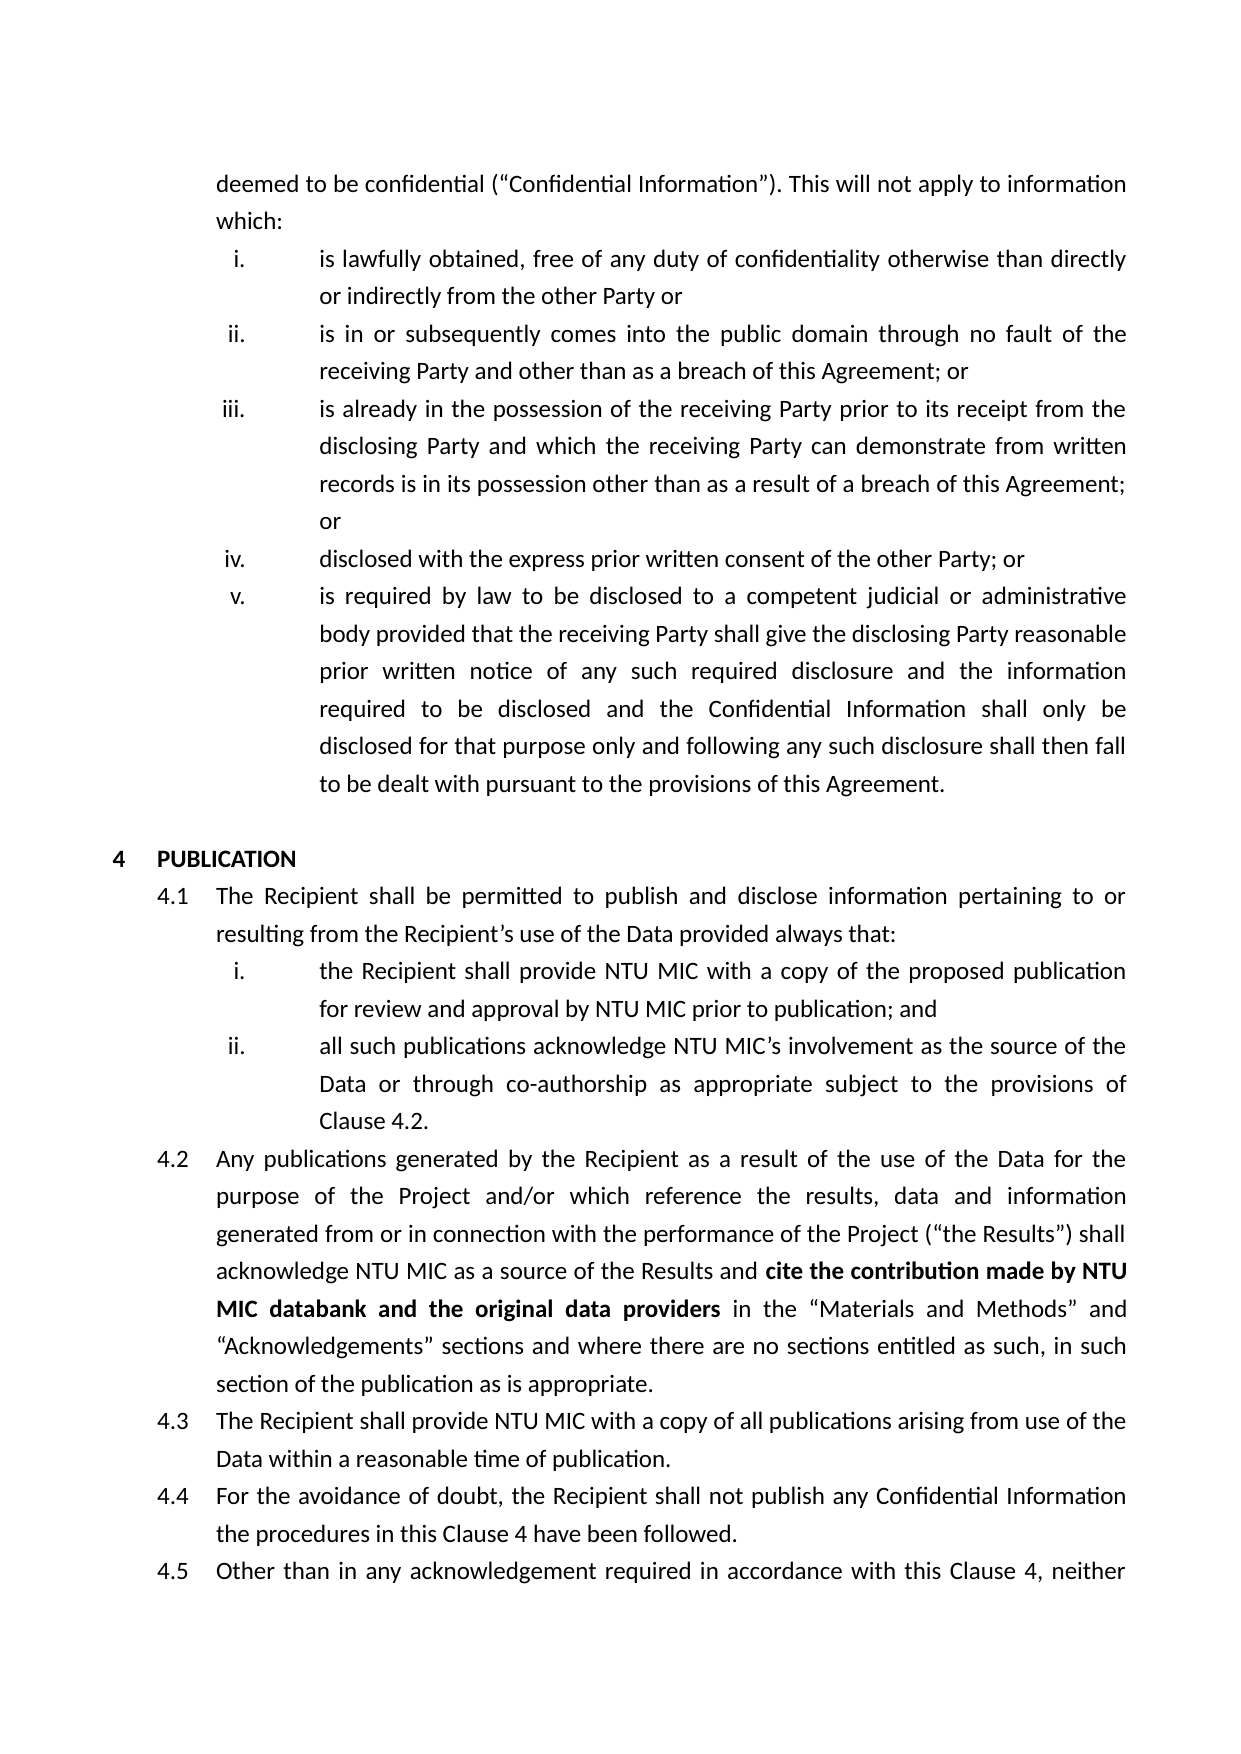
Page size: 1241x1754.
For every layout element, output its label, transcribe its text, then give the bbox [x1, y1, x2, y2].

list all such publications acknowledge NTU MIC’s involvement as the source of the Data or through co-authorship as appropriate subject to the provisions of Clause 4.2. [245, 1027, 1128, 1139]
list is required by law to be disclosed to a competent judicial or administrative body provided that the receiving Party shall give the disclosing Party reasonable prior written notice of any such required disclosure and the information required to be disclosed and the Confidential Information shall only be disclosed for that purpose only and following any such disclosure shall then fall to be dealt with pursuant to the provisions of this Agreement. [245, 577, 1128, 802]
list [157, 1552, 1128, 1589]
list For the avoidance of doubt, the Recipient shall not publish any Confidential Information the procedures in this Clause 4 have been followed. [157, 1477, 1128, 1552]
list the Recipient shall provide NTU MIC with a copy of the proposed publication for review and approval by NTU MIC prior to publication; and [245, 952, 1128, 1027]
list disclosed with the express prior written consent of the other Party; or [245, 539, 1128, 577]
list Any publications generated by the Recipient as a result of the use of the Data for the purpose of the Project and/or which reference the results, data and information generated from or in connection with the performance of the Project (“the Results”) shall acknowledge NTU MIC as a source of the Results and cite the contribution made by NTU MIC databank and the original data providers in the “Materials and Methods” and “Acknowledgements” sections and where there are no sections entitled as such, in such section of the publication as is appropriate. [157, 1139, 1128, 1402]
list is lawfully obtained, free of any duty of confidentiality otherwise than directly or indirectly from the other Party or [245, 239, 1128, 314]
list The Recipient shall be permitted to publish and disclose information pertaining to or resulting from the Recipient’s use of the Data provided always that: [157, 877, 1128, 952]
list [157, 164, 1128, 239]
list is already in the possession of the receiving Party prior to its receipt from the disclosing Party and which the receiving Party can demonstrate from written records is in its possession other than as a result of a breach of this Agreement; or [245, 389, 1128, 539]
list is in or subsequently comes into the public domain through no fault of the receiving Party and other than as a breach of this Agreement; or [245, 314, 1128, 389]
list PUBLICATION [112, 839, 1128, 877]
list The Recipient shall provide NTU MIC with a copy of all publications arising from use of the Data within a reasonable time of publication. [157, 1402, 1128, 1477]
